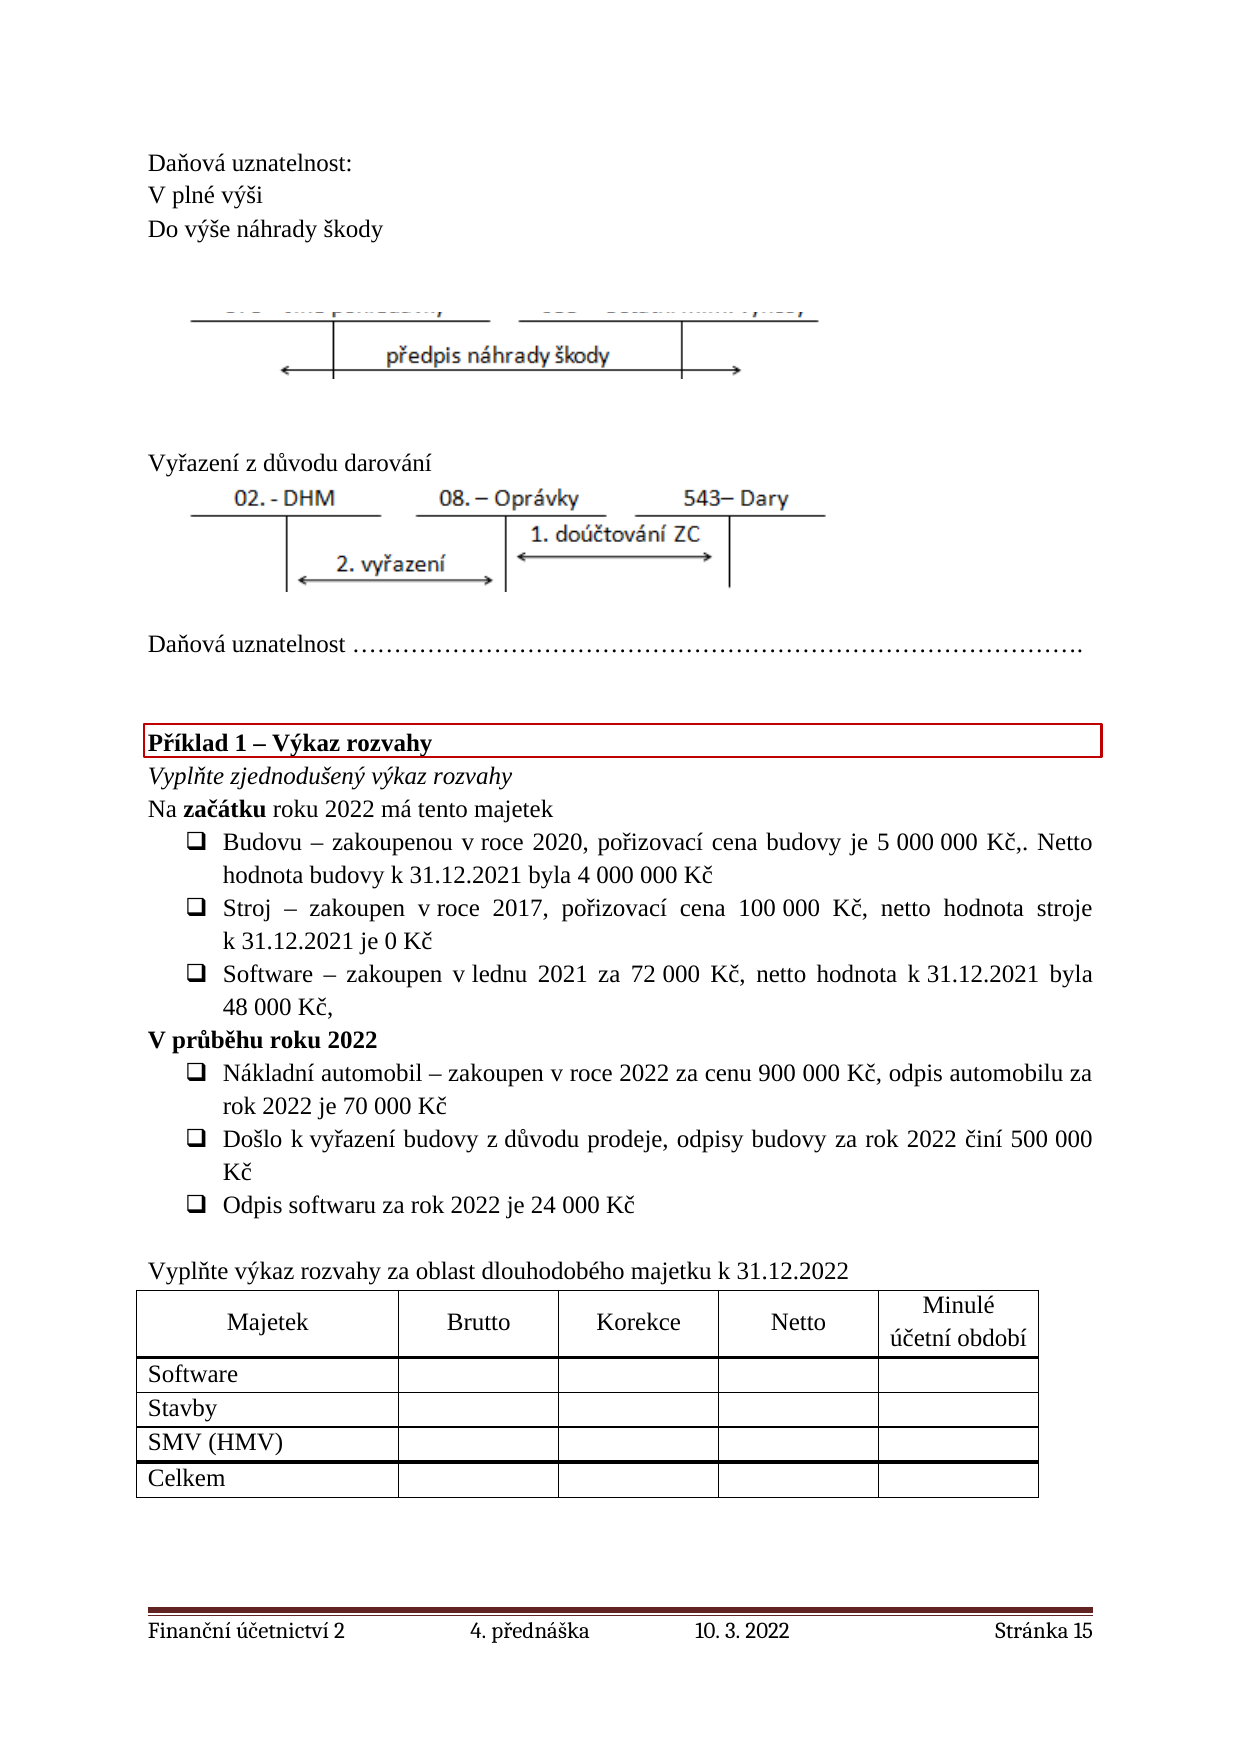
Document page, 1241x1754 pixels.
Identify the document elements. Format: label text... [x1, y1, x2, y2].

text Vyplňte výkaz rozvahy za oblast dlouhodobého majetku k 31.12.2022 [148, 1256, 1093, 1285]
table_header Netto [719, 1291, 878, 1356]
text V plné výši [148, 181, 1093, 209]
list Odpis softwaru za rok 2022 je 24 000 Kč [185, 1190, 1093, 1219]
text Daňová uznatelnost ……………………………………………………………………………. [148, 629, 1093, 658]
table_header Majetek [137, 1291, 398, 1356]
list Budovu – zakoupenou v roce 2020, pořizovací cena budovy je 5 000 000 Kč,. Netto hodnota budovy k 31.12.2021 byla 4 000 000 Kč [185, 827, 1093, 889]
table_cell Celkem [137, 1464, 398, 1497]
list Nákladní automobil – zakoupen v roce 2022 za cenu 900 000 Kč, odpis automobilu za rok 2022 je 70 000 Kč [185, 1058, 1093, 1120]
table_header Korekce [559, 1291, 718, 1356]
list Došlo k vyřazení budovy z důvodu prodeje, odpisy budovy za rok 2022 činí 500 000 Kč [185, 1124, 1093, 1186]
table_cell SMV (HMV) [137, 1428, 398, 1460]
table_header Minulé účetní období [879, 1291, 1038, 1356]
list Software – zakoupen v lednu 2021 za 72 000 Kč, netto hodnota k 31.12.2021 byla 48 000 Kč, [185, 959, 1093, 1021]
table_cell [719, 1393, 878, 1426]
text Do výše náhrady škody [148, 214, 1093, 242]
table_cell [719, 1428, 878, 1460]
table_cell [879, 1359, 1038, 1392]
table_cell [559, 1428, 718, 1460]
table_header Brutto [399, 1291, 558, 1356]
text Vyplňte zjednodušený výkaz rozvahy [148, 761, 1093, 790]
text V průběhu roku 2022 [148, 1025, 1093, 1054]
picture [147, 312, 897, 379]
table_cell [399, 1464, 558, 1497]
table_cell [879, 1428, 1038, 1460]
list Stroj – zakoupen v roce 2017, pořizovací cena 100 000 Kč, netto hodnota stroje k 31.12.2021 je 0 Kč [185, 893, 1093, 955]
table_cell [879, 1464, 1038, 1497]
table_cell [879, 1393, 1038, 1426]
table_cell [399, 1428, 558, 1460]
table_cell [559, 1393, 718, 1426]
table_cell [559, 1359, 718, 1392]
table_cell [559, 1464, 718, 1497]
picture [147, 481, 898, 592]
text Daňová uznatelnost: [148, 148, 1093, 176]
text Na začátku roku 2022 má tento majetek [148, 794, 1093, 823]
table_cell [719, 1359, 878, 1392]
table_cell Software [137, 1359, 398, 1392]
text Příklad 1 – Výkaz rozvahy [148, 728, 1093, 756]
table_cell [399, 1393, 558, 1426]
table_cell Stavby [137, 1393, 398, 1426]
table_cell [719, 1464, 878, 1497]
table_cell [399, 1359, 558, 1392]
